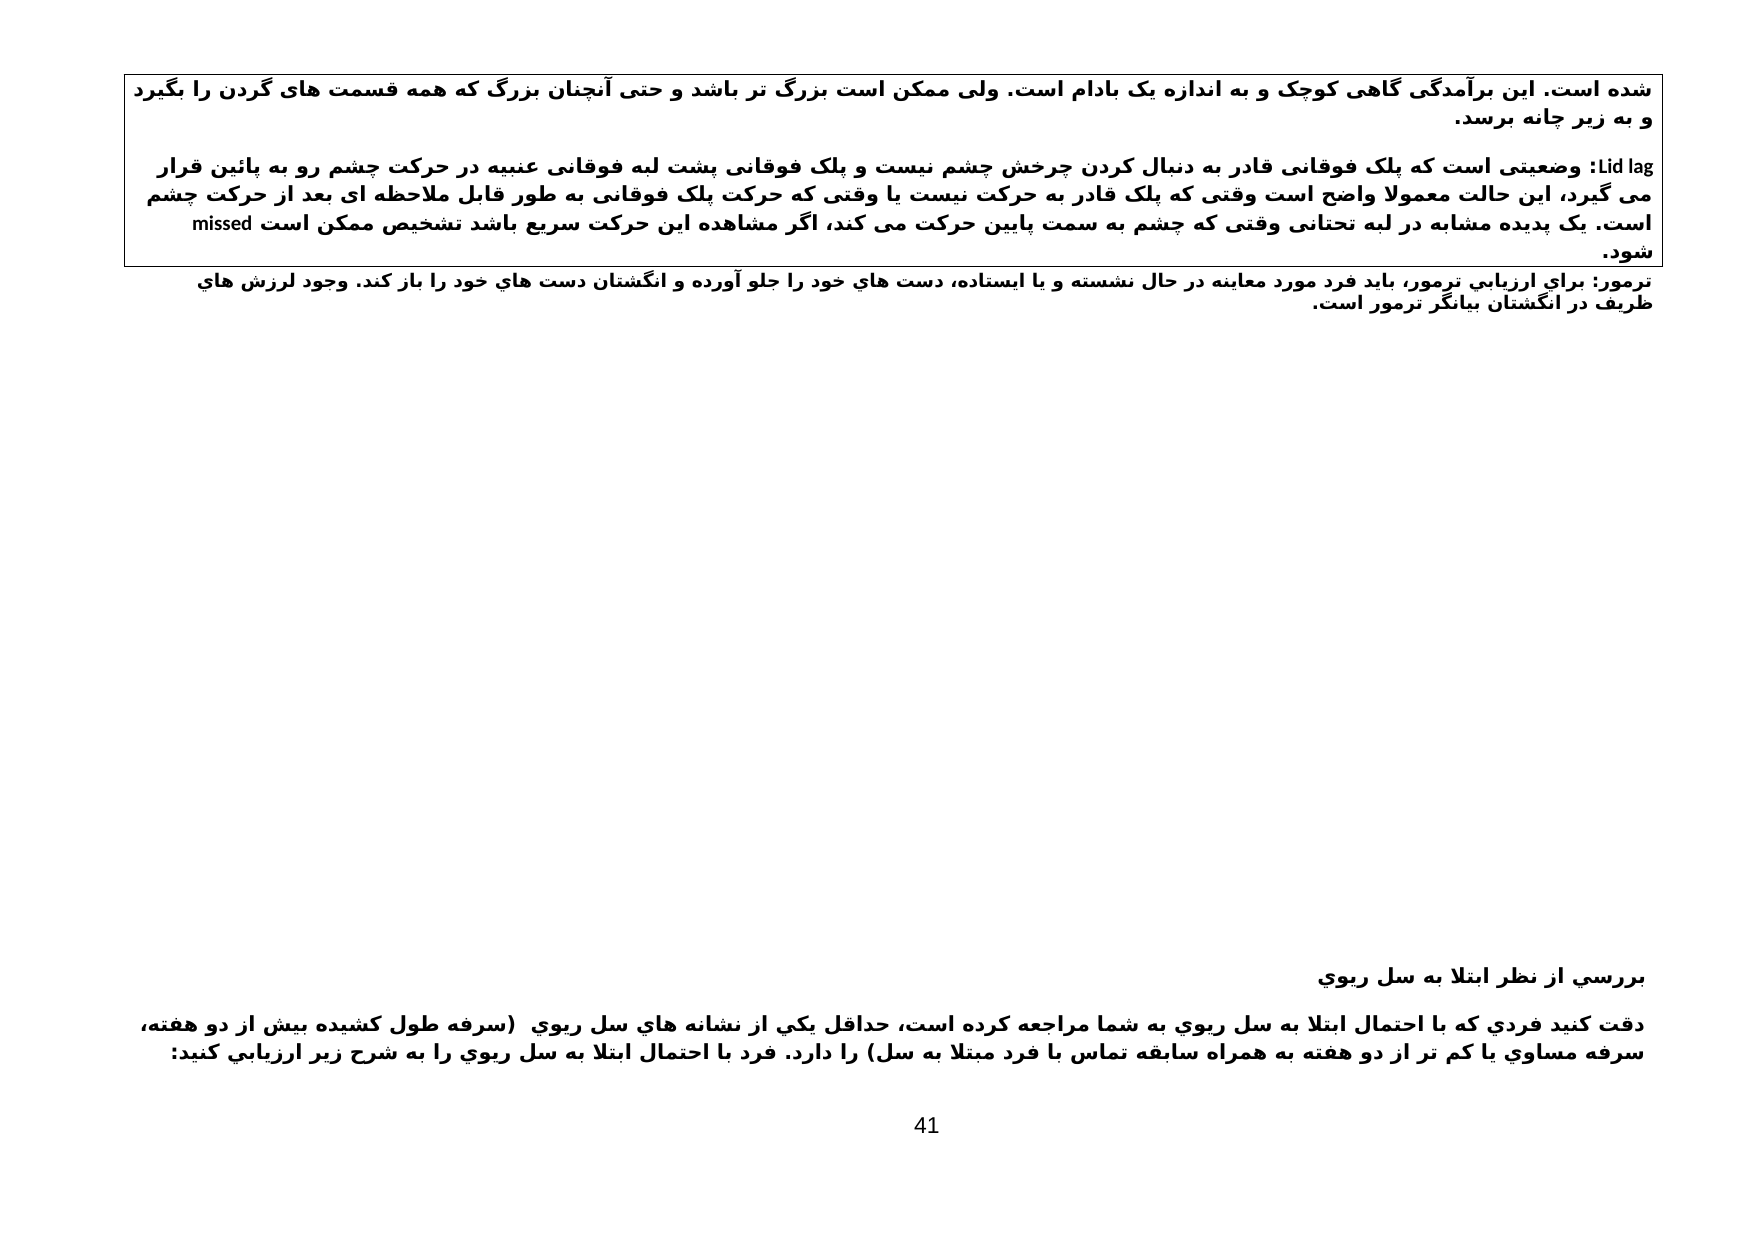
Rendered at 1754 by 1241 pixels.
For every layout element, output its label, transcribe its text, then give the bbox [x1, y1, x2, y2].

text ترمور: براي ارزيابي ترمور، بايد فرد مورد معاينه در حال نشسته و يا ايستاده، دست هاي خود را جلو آورده و انگشتان دست هاي خود را باز كند. وجود لرزش هاي ظريف در انگشتان بيانگر ترمور است. [133, 270, 1654, 314]
text Lid lag: وضعیتی است که پلک فوقانی قادر به دنبال کردن چرخش چشم نیست و پلک فوقانی پشت لبه فوقانی عنبیه در حرکت چشم رو به پائین قرار می گیرد، این حالت معمولا واضح است وقتی که پلک قادر به حرکت نیست یا وقتی که حرکت پلک فوقانی به طور قابل ملاحظه ای بعد از حرکت چشم است. یک پدیده مشابه در لبه تحتانی وقتی که چشم به سمت پایین حرکت می کند، اگر مشاهده این حرکت سریع باشد تشخیص ممکن است missed شود. [125, 150, 1662, 266]
text بررسي از نظر ابتلا به سل ريوي [133, 964, 1646, 988]
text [125, 75, 1662, 129]
text دقت كنيد فردي كه با احتمال ابتلا به سل ريوي به شما مراجعه كرده است، حداقل يكي از نشانه هاي سل ريوي (سرفه طول كشيده بيش از دو هفته، سرفه مساوي يا كم تر از دو هفته به همراه سابقه تماس با فرد مبتلا به سل) را دارد. فرد با احتمال ابتلا به سل ريوي را به شرح زير ارزيابي كنيد: [133, 1012, 1646, 1064]
